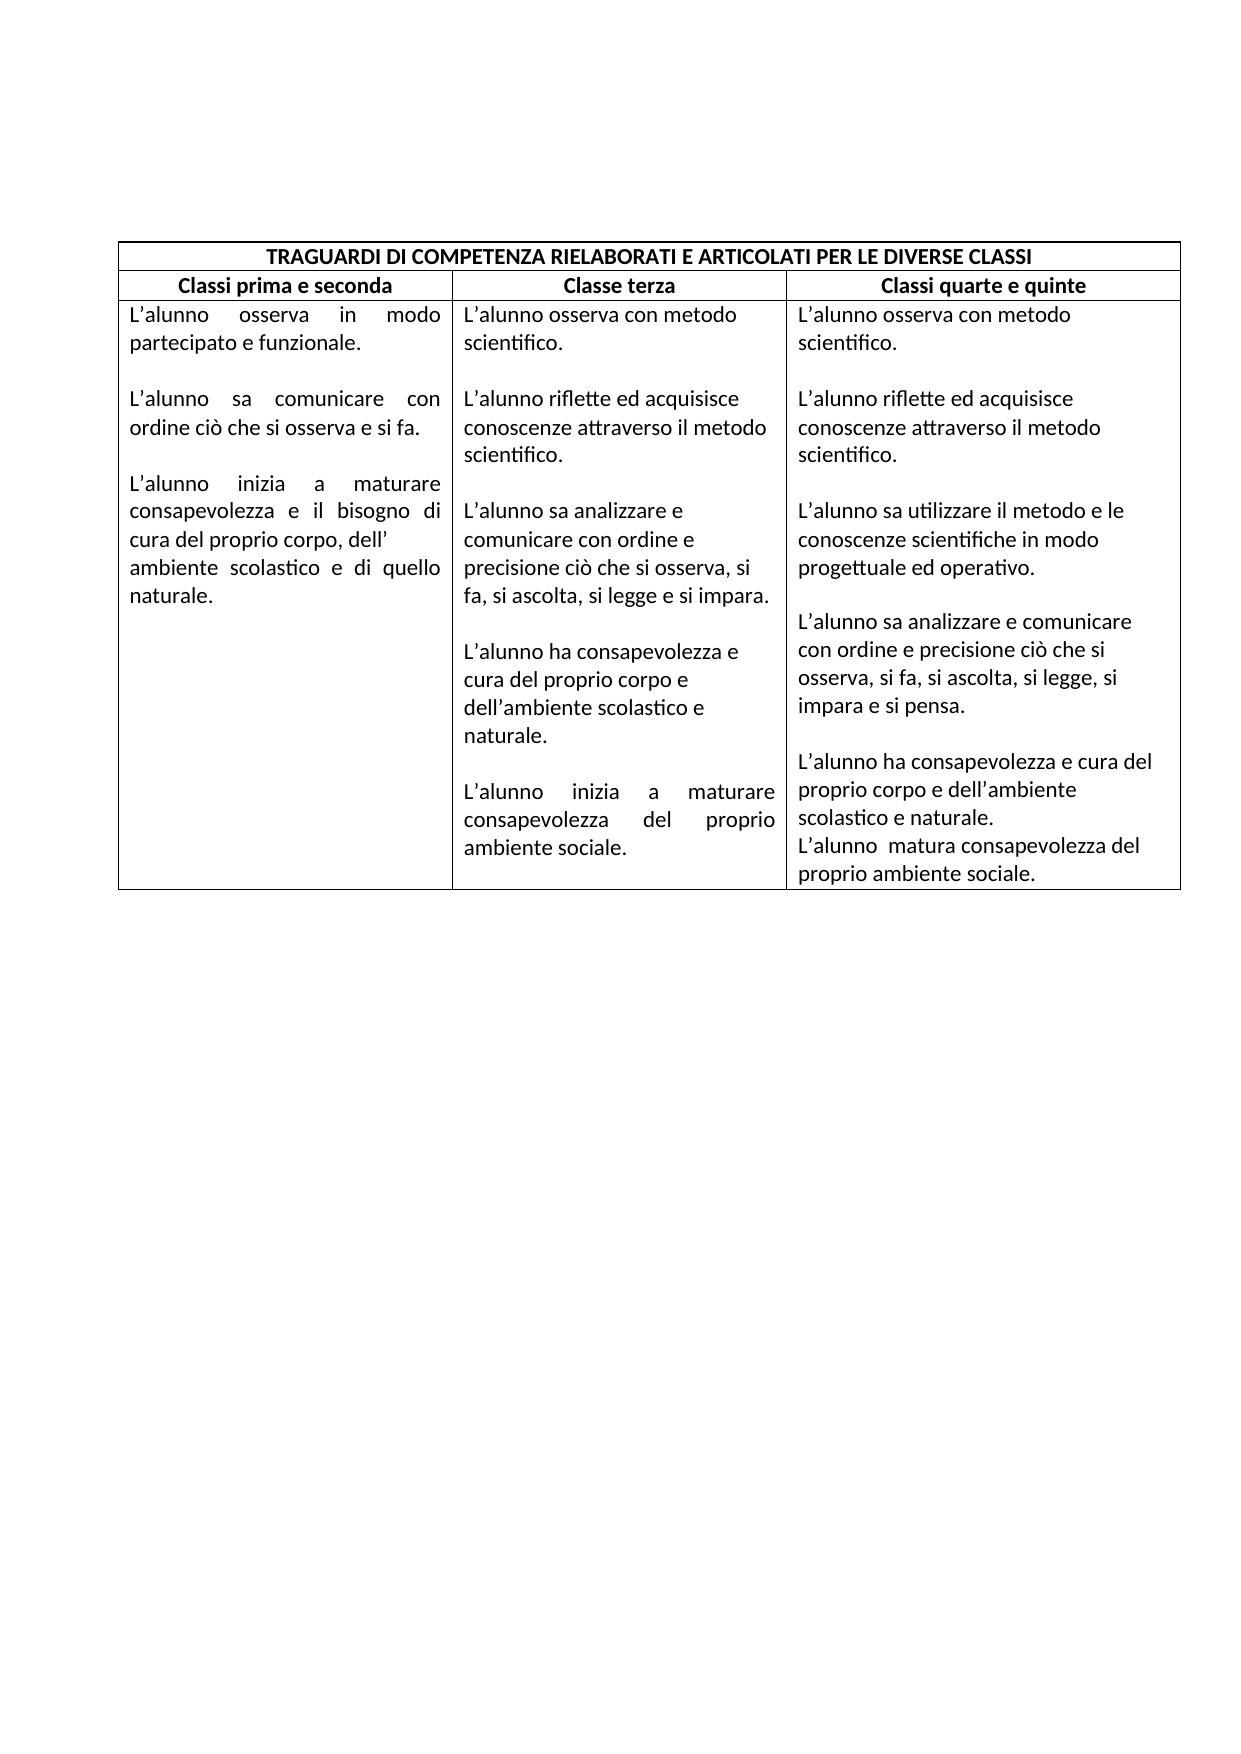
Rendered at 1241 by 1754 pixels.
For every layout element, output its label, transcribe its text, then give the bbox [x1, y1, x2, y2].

table_cell L’alunno osserva con metodo scientifico. L’alunno riflette ed acquisisce conoscenze attraverso il metodo scientifico. L’alunno sa analizzare e comunicare con ordine e precisione ciò che si osserva, si fa, si ascolta, si legge e si impara. L’alunno ha consapevolezza e cura del proprio corpo e dell’ambiente scolastico e naturale. L’alunno inizia a maturare consapevolezza del proprio ambiente sociale. [453, 301, 786, 889]
table_cell L’alunno osserva in modo partecipato e funzionale. L’alunno sa comunicare con ordine ciò che si osserva e si fa. L’alunno inizia a maturare consapevolezza e il bisogno di cura del proprio corpo, dell’ ambiente scolastico e di quello naturale. [119, 301, 452, 889]
table_header TRAGUARDI DI COMPETENZA RIELABORATI E ARTICOLATI PER LE DIVERSE CLASSI [119, 243, 1180, 270]
table_cell L’alunno osserva con metodo scientifico. L’alunno riflette ed acquisisce conoscenze attraverso il metodo scientifico. L’alunno sa utilizzare il metodo e le conoscenze scientifiche in modo progettuale ed operativo. L’alunno sa analizzare e comunicare con ordine e precisione ciò che si osserva, si fa, si ascolta, si legge, si impara e si pensa. L’alunno ha consapevolezza e cura del proprio corpo e dell’ambiente scolastico e naturale. L’alunno matura consapevolezza del proprio ambiente sociale. [787, 301, 1180, 889]
table_cell Classi prima e seconda [119, 271, 452, 299]
table_cell Classe terza [453, 271, 786, 299]
table_cell Classi quarte e quinte [787, 271, 1180, 299]
